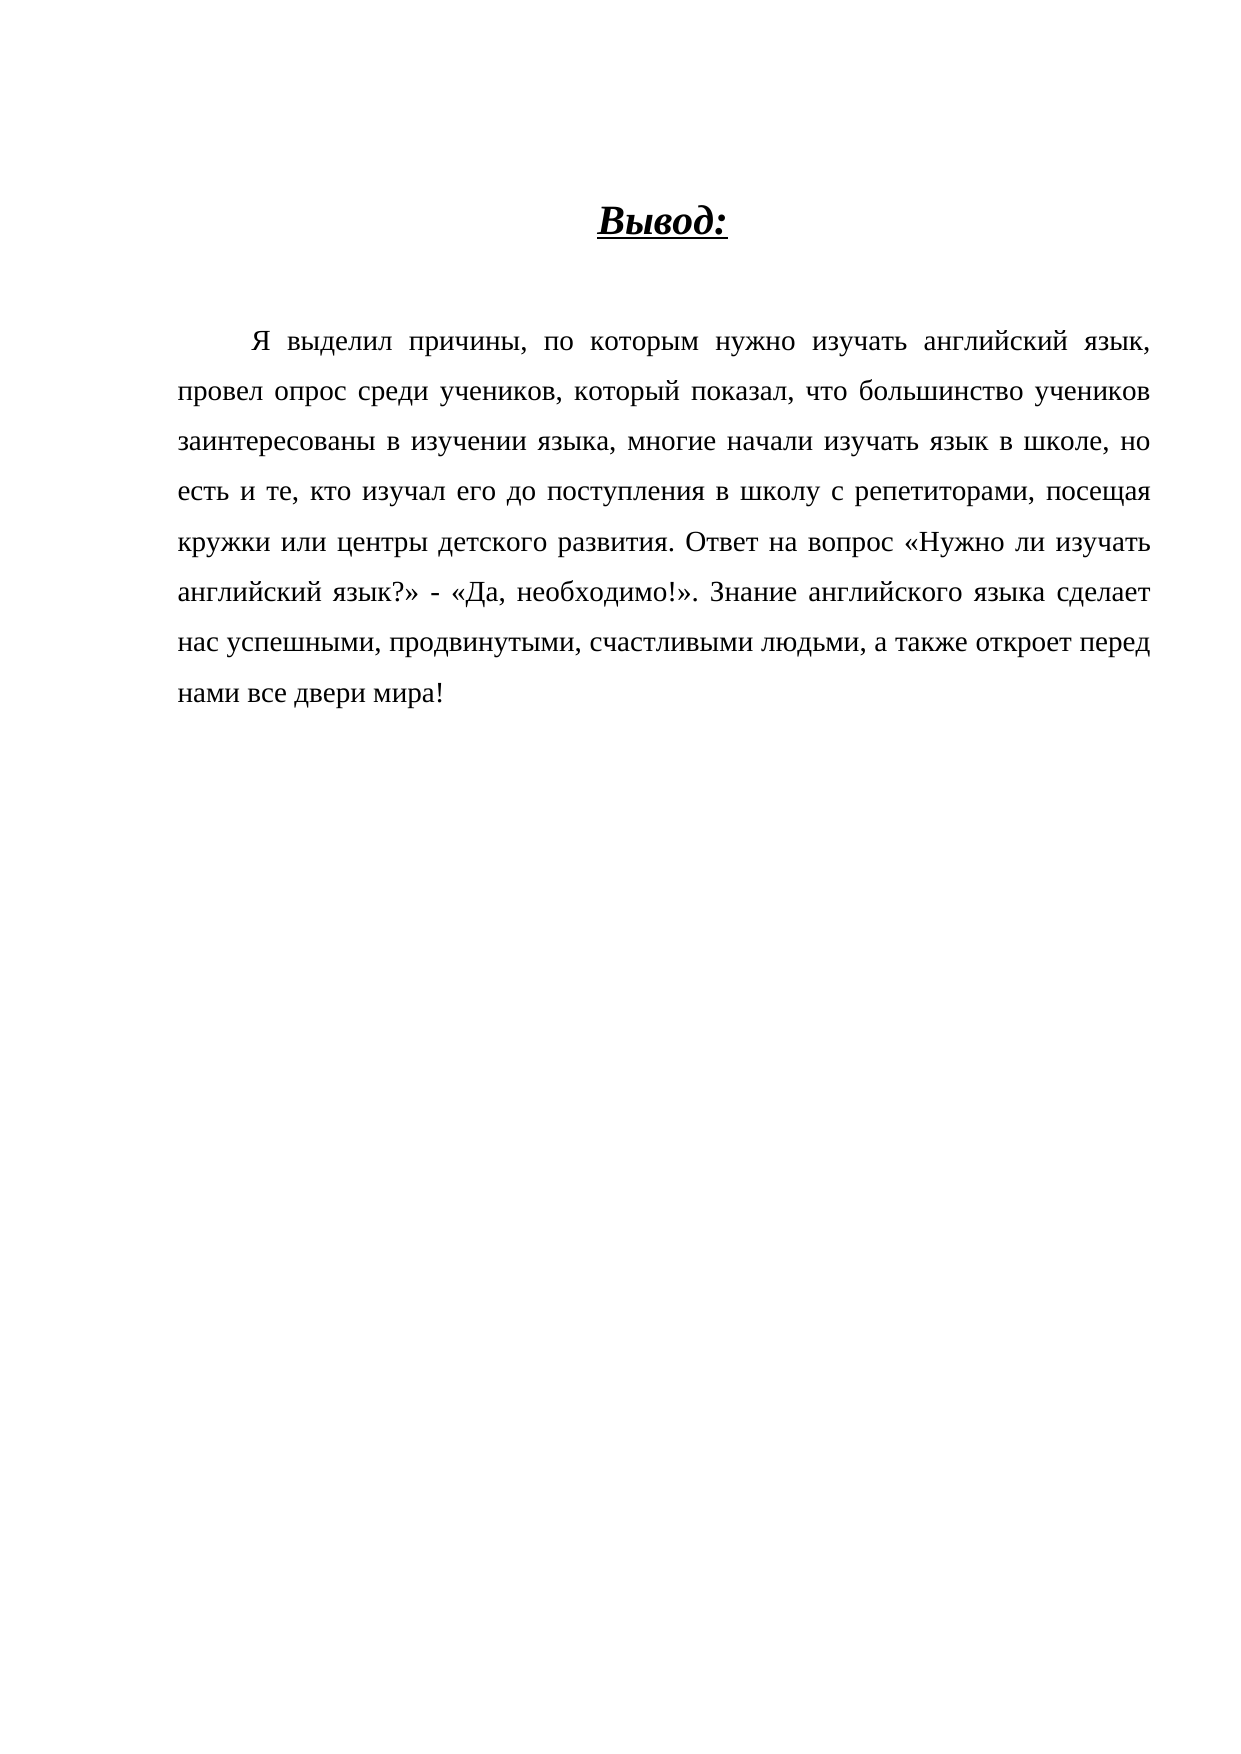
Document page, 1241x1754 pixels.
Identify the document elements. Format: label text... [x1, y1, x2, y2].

text Вывод: [177, 195, 1152, 243]
list Я выделил причины, по которым нужно изучать английский язык, провел опрос среди учеников, который показал, что большинство учеников заинтересованы в изучении языка, многие начали изучать язык в школе, но есть и те, кто изучал его до поступления в школу с репетиторами, посещая кружки или центры детского развития. Ответ на вопрос «Нужно ли изучать английский язык?» - «Да, необходимо!». Знание английского языка сделает нас успешными, продвинутыми, счастливыми людьми, а также откроет перед нами все двери мира! [177, 323, 1152, 708]
